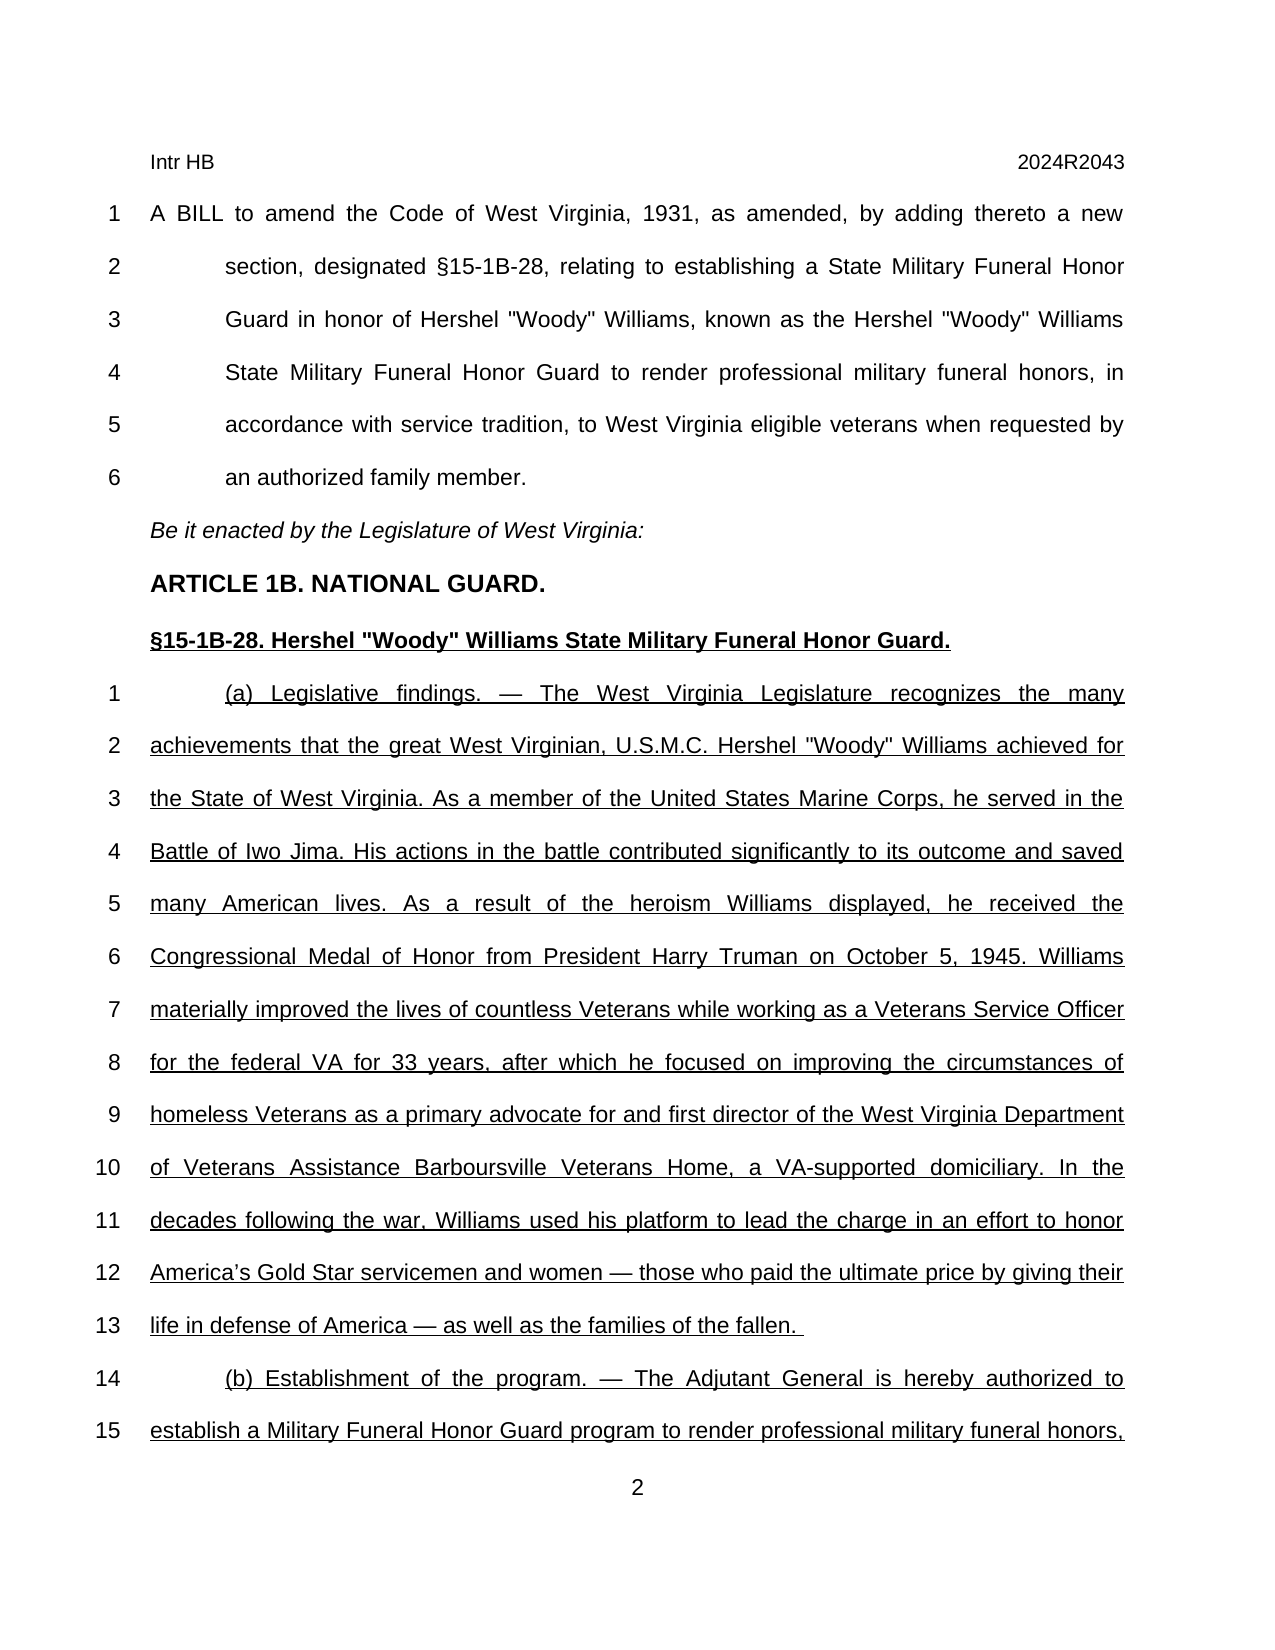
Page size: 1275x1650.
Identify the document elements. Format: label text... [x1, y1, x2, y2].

title A BILL to amend the Code of West Virginia, 1931, as amended, by adding thereto a new section, designated §15-1B-28, relating to establishing a State Military Funeral Honor Guard in honor of Hershel "Woody" Williams, known as the Hershel "Woody" Williams State Military Funeral Honor Guard to render professional military funeral honors, in accordance with service tradition, to West Virginia eligible veterans when requested by an authorized family member. [150, 200, 1125, 490]
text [150, 1365, 1125, 1440]
subtitle ARTICLE 1B. NATIONAL GUARD. [150, 569, 1125, 598]
subtitle §15-1B-28. Hershel "Woody" Williams State Military Funeral Honor Guard. [150, 627, 1125, 653]
text Be it enacted by the Legislature of West Virginia: [150, 517, 1125, 543]
text (a) Legislative findings. — The West Virginia Legislature recognizes the many achievements that the great West Virginian, U.S.M.C. Hershel "Woody" Williams achieved for the State of West Virginia. As a member of the United States Marine Corps, he served in the Battle of Iwo Jima. His actions in the battle contributed significantly to its outcome and saved many American lives. As a result of the heroism Williams displayed, he received the Congressional Medal of Honor from President Harry Truman on October 5, 1945. Williams materially improved the lives of countless Veterans while working as a Veterans Service Officer for the federal VA for 33 years, after which he focused on improving the circumstances of homeless Veterans as a primary advocate for and first director of the West Virginia Department of Veterans Assistance Barboursville Veterans Home, a VA-supported domiciliary. In the decades following the war, Williams used his platform to lead the charge in an effort to honor America’s Gold Star servicemen and women — those who paid the ultimate price by giving their life in defense of America — as well as the families of the fallen. [150, 756, 1125, 966]
text (a) Legislative findings. — The West Virginia Legislature recognizes the many achievements that the great West Virginian, U.S.M.C. Hershel "Woody" Williams achieved for the State of West Virginia. As a member of the United States Marine Corps, he served in the Battle of Iwo Jima. His actions in the battle contributed significantly to its outcome and saved many American lives. As a result of the heroism Williams displayed, he received the Congressional Medal of Honor from President Harry Truman on October 5, 1945. Williams materially improved the lives of countless Veterans while working as a Veterans Service Officer for the federal VA for 33 years, after which he focused on improving the circumstances of homeless Veterans as a primary advocate for and first director of the West Virginia Department of Veterans Assistance Barboursville Veterans Home, a VA-supported domiciliary. In the decades following the war, Williams used his platform to lead the charge in an effort to honor America’s Gold Star servicemen and women — those who paid the ultimate price by giving their life in defense of America — as well as the families of the fallen. [150, 1178, 1125, 1338]
text (a) Legislative findings. — The West Virginia Legislature recognizes the many achievements that the great West Virginian, U.S.M.C. Hershel "Woody" Williams achieved for the State of West Virginia. As a member of the United States Marine Corps, he served in the Battle of Iwo Jima. His actions in the battle contributed significantly to its outcome and saved many American lives. As a result of the heroism Williams displayed, he received the Congressional Medal of Honor from President Harry Truman on October 5, 1945. Williams materially improved the lives of countless Veterans while working as a Veterans Service Officer for the federal VA for 33 years, after which he focused on improving the circumstances of homeless Veterans as a primary advocate for and first director of the West Virginia Department of Veterans Assistance Barboursville Veterans Home, a VA-supported domiciliary. In the decades following the war, Williams used his platform to lead the charge in an effort to honor America’s Gold Star servicemen and women — those who paid the ultimate price by giving their life in defense of America — as well as the families of the fallen. [150, 679, 1125, 755]
text (a) Legislative findings. — The West Virginia Legislature recognizes the many achievements that the great West Virginian, U.S.M.C. Hershel "Woody" Williams achieved for the State of West Virginia. As a member of the United States Marine Corps, he served in the Battle of Iwo Jima. His actions in the battle contributed significantly to its outcome and saved many American lives. As a result of the heroism Williams displayed, he received the Congressional Medal of Honor from President Harry Truman on October 5, 1945. Williams materially improved the lives of countless Veterans while working as a Veterans Service Officer for the federal VA for 33 years, after which he focused on improving the circumstances of homeless Veterans as a primary advocate for and first director of the West Virginia Department of Veterans Assistance Barboursville Veterans Home, a VA-supported domiciliary. In the decades following the war, Williams used his platform to lead the charge in an effort to honor America’s Gold Star servicemen and women — those who paid the ultimate price by giving their life in defense of America — as well as the families of the fallen. [150, 1020, 1125, 1124]
